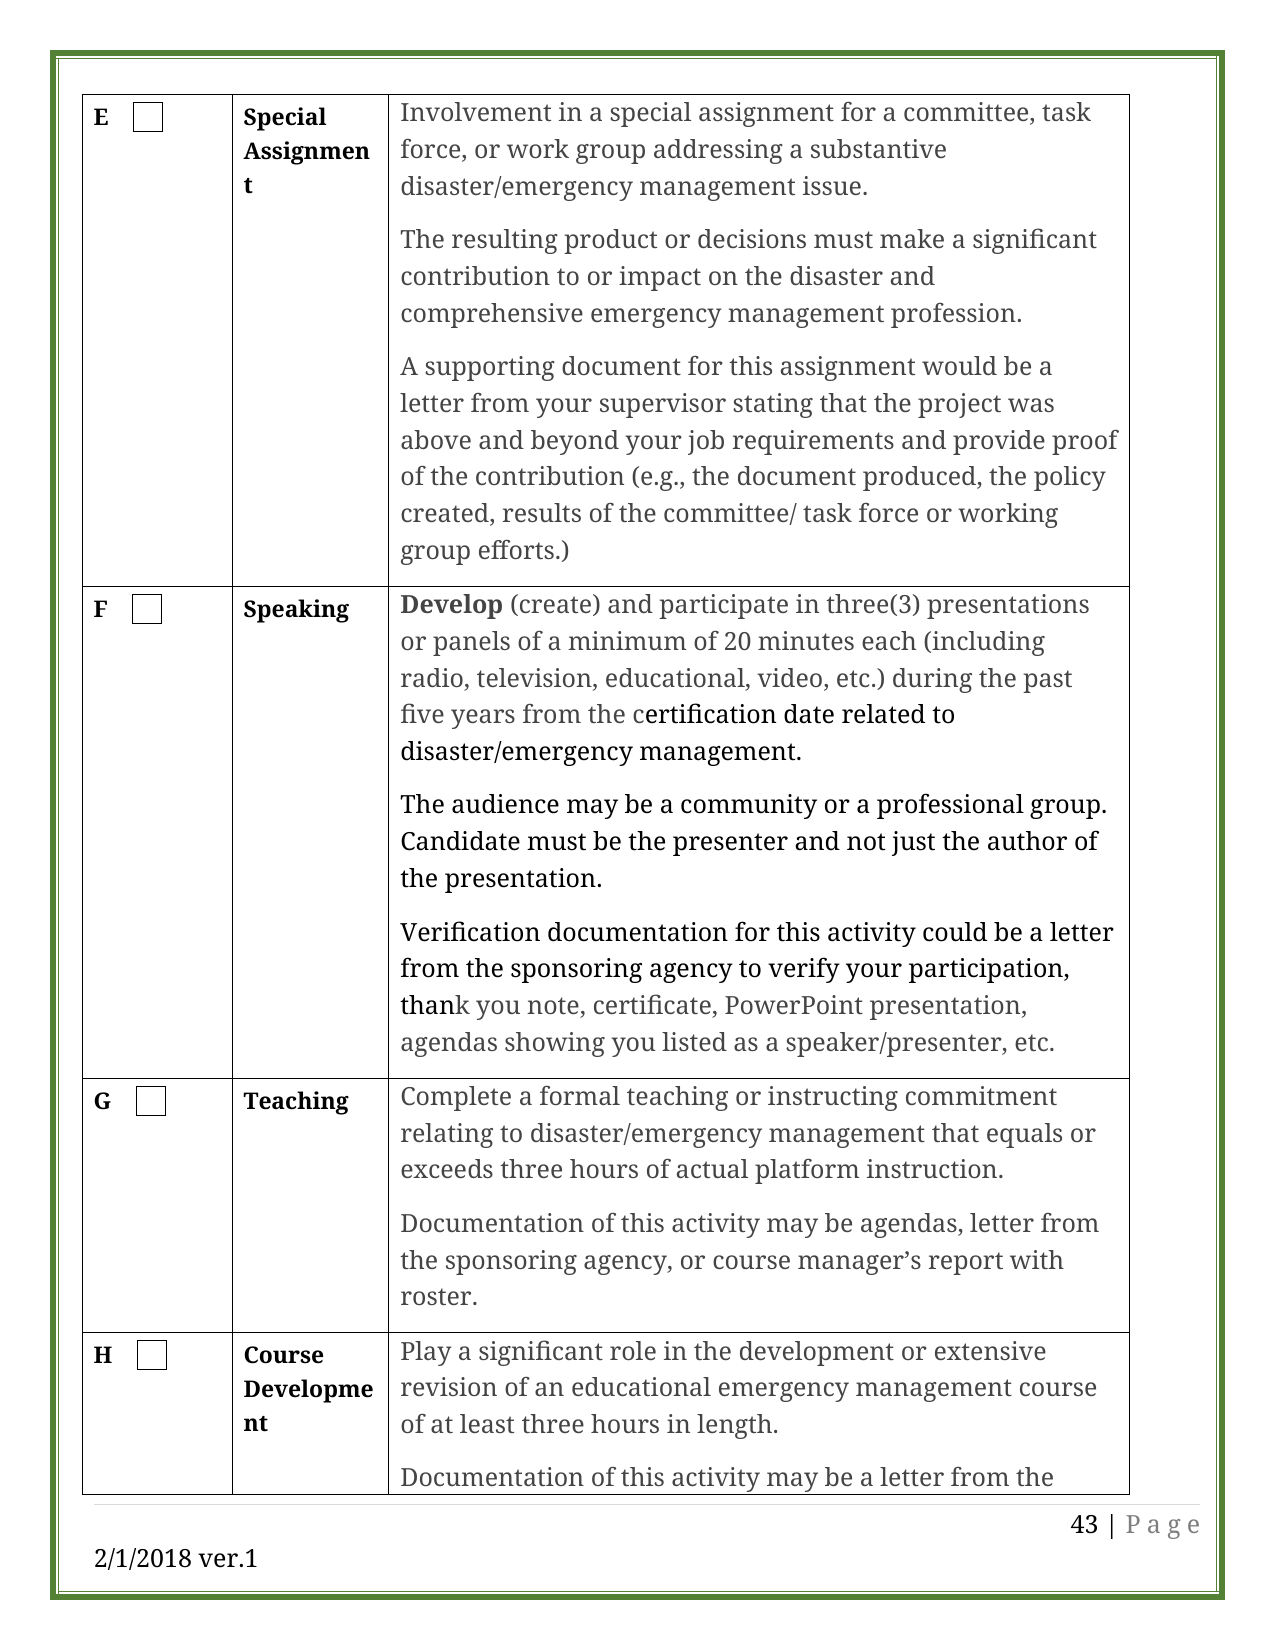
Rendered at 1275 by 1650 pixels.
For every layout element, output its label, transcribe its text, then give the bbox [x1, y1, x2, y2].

table_cell Complete a formal teaching or instructing commitment relating to disaster/emergency management that equals or exceeds three hours of actual platform instruction. Documentation of this activity may be agendas, letter from the sponsoring agency, or course manager’s report with roster. [389, 1079, 1129, 1332]
table_header Special Assignment [233, 95, 388, 586]
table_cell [389, 1333, 1129, 1494]
table_cell F [83, 587, 232, 1077]
table_cell H [83, 1333, 232, 1494]
table_cell Speaking [233, 587, 388, 1077]
table_header E [83, 95, 232, 586]
table_cell G [83, 1079, 232, 1332]
table_cell Teaching [233, 1079, 388, 1332]
table_cell Course Development [233, 1333, 388, 1494]
table_cell Develop (create) and participate in three(3) presentations or panels of a minimum of 20 minutes each (including radio, television, educational, video, etc.) during the past five years from the certification date related to disaster/emergency management. The audience may be a community or a professional group. Candidate must be the presenter and not just the author of the presentation. Verification documentation for this activity could be a letter from the sponsoring agency to verify your participation, thank you note, certificate, PowerPoint presentation, agendas showing you listed as a speaker/presenter, etc. [389, 587, 1129, 1077]
table_header Involvement in a special assignment for a committee, task force, or work group addressing a substantive disaster/emergency management issue. The resulting product or decisions must make a significant contribution to or impact on the disaster and comprehensive emergency management profession. A supporting document for this assignment would be a letter from your supervisor stating that the project was above and beyond your job requirements and provide proof of the contribution (e.g., the document produced, the policy created, results of the committee/ task force or working group efforts.) [389, 95, 1129, 586]
